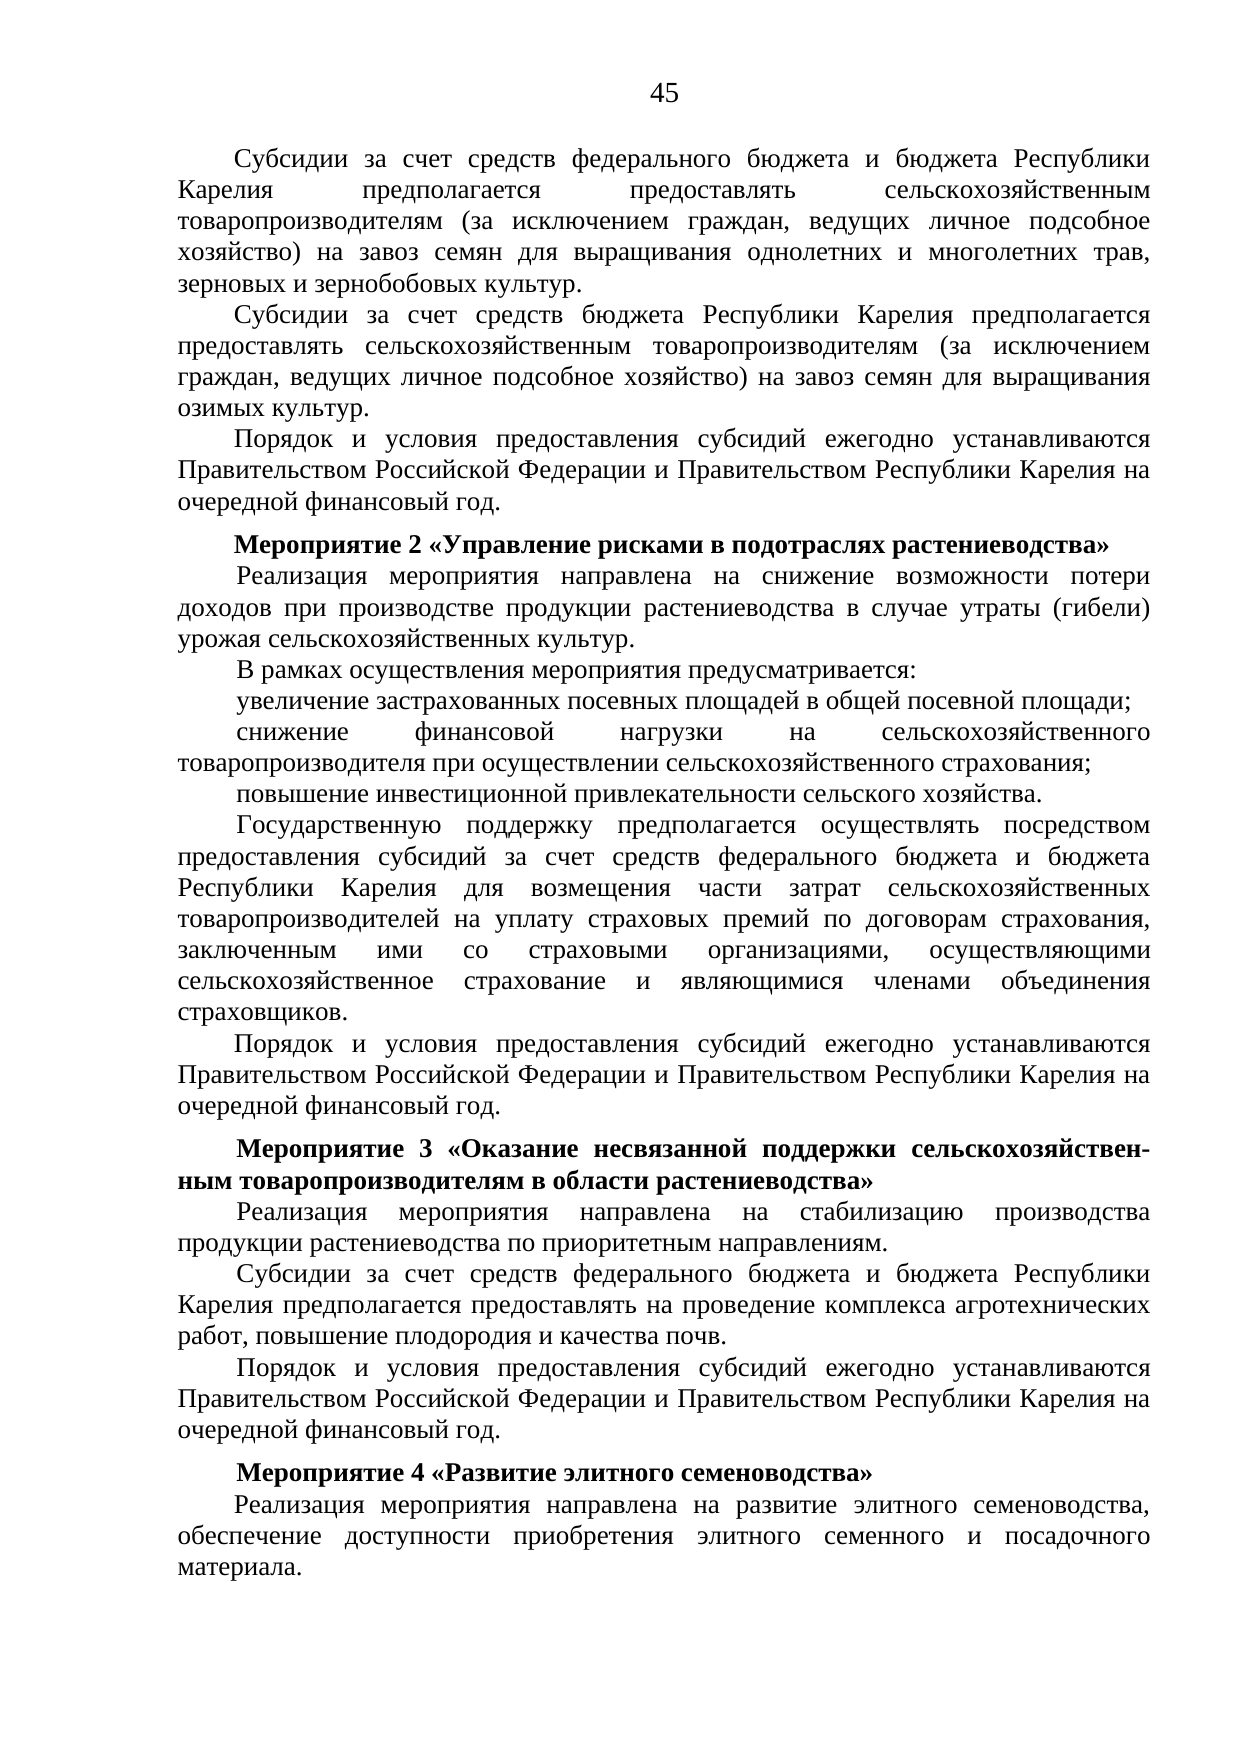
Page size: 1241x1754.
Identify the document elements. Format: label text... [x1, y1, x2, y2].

text Реализация мероприятия направлена на развитие элитного семеноводства, обеспечение доступности приобретения элитного семенного и посадочного материала. [177, 1488, 1152, 1581]
text В рамках осуществления мероприятия предусматривается: [177, 653, 1152, 684]
text Субсидии за счет средств федерального бюджета и бюджета Республики Карелия предполагается предоставлять на проведение комплекса агротехнических работ, повышение плодородия и качества почв. [177, 1257, 1152, 1351]
text Мероприятие 2 «Управление рисками в подотраслях растениеводства» [177, 528, 1152, 559]
text Мероприятие 4 «Развитие элитного семеноводства» [177, 1457, 1152, 1488]
text снижение финансовой нагрузки на сельскохозяйственного товаропроизводителя при осуществлении сельскохозяйственного страхования; [177, 715, 1152, 777]
text Реализация мероприятия направлена на стабилизацию производства продукции растениеводства по приоритетным направлениям. [177, 1195, 1152, 1257]
text Субсидии за счет средств бюджета Республики Карелия предполагается предоставлять сельскохозяйственным товаропроизводителям (за исключением граждан, ведущих личное подсобное хозяйство) на завоз семян для выращивания озимых культур. [177, 298, 1152, 422]
text Государственную поддержку предполагается осуществлять посредством предоставления субсидий за счет средств федерального бюджета и бюджета Республики Карелия для возмещения части затрат сельскохозяйственных товаропроизводителей на уплату страховых премий по договорам страхования, заключенным ими со страховыми организациями, осуществляющими сельскохозяйственное страхование и являющимися членами объединения страховщиков. [177, 809, 1152, 1027]
text Субсидии за счет средств федерального бюджета и бюджета Республики Карелия предполагается предоставлять сельскохозяйственным товаропроизводителям (за исключением граждан, ведущих личное подсобное хозяйство) на завоз семян для выращивания однолетних и многолетних трав, зерновых и зернобобовых культур. [177, 142, 1152, 298]
text Реализация мероприятия направлена на снижение возможности потери доходов при производстве продукции растениеводства в случае утраты (гибели) урожая сельскохозяйственных культур. [177, 559, 1152, 653]
text повышение инвестиционной привлекательности сельского хозяйства. [177, 777, 1152, 809]
text увеличение застрахованных посевных площадей в общей посевной площади; [177, 684, 1152, 715]
text Мероприятие 3 «Оказание несвязанной поддержки сельскохозяйствен-ным товаропроизводителям в области растениеводства» [177, 1133, 1152, 1195]
